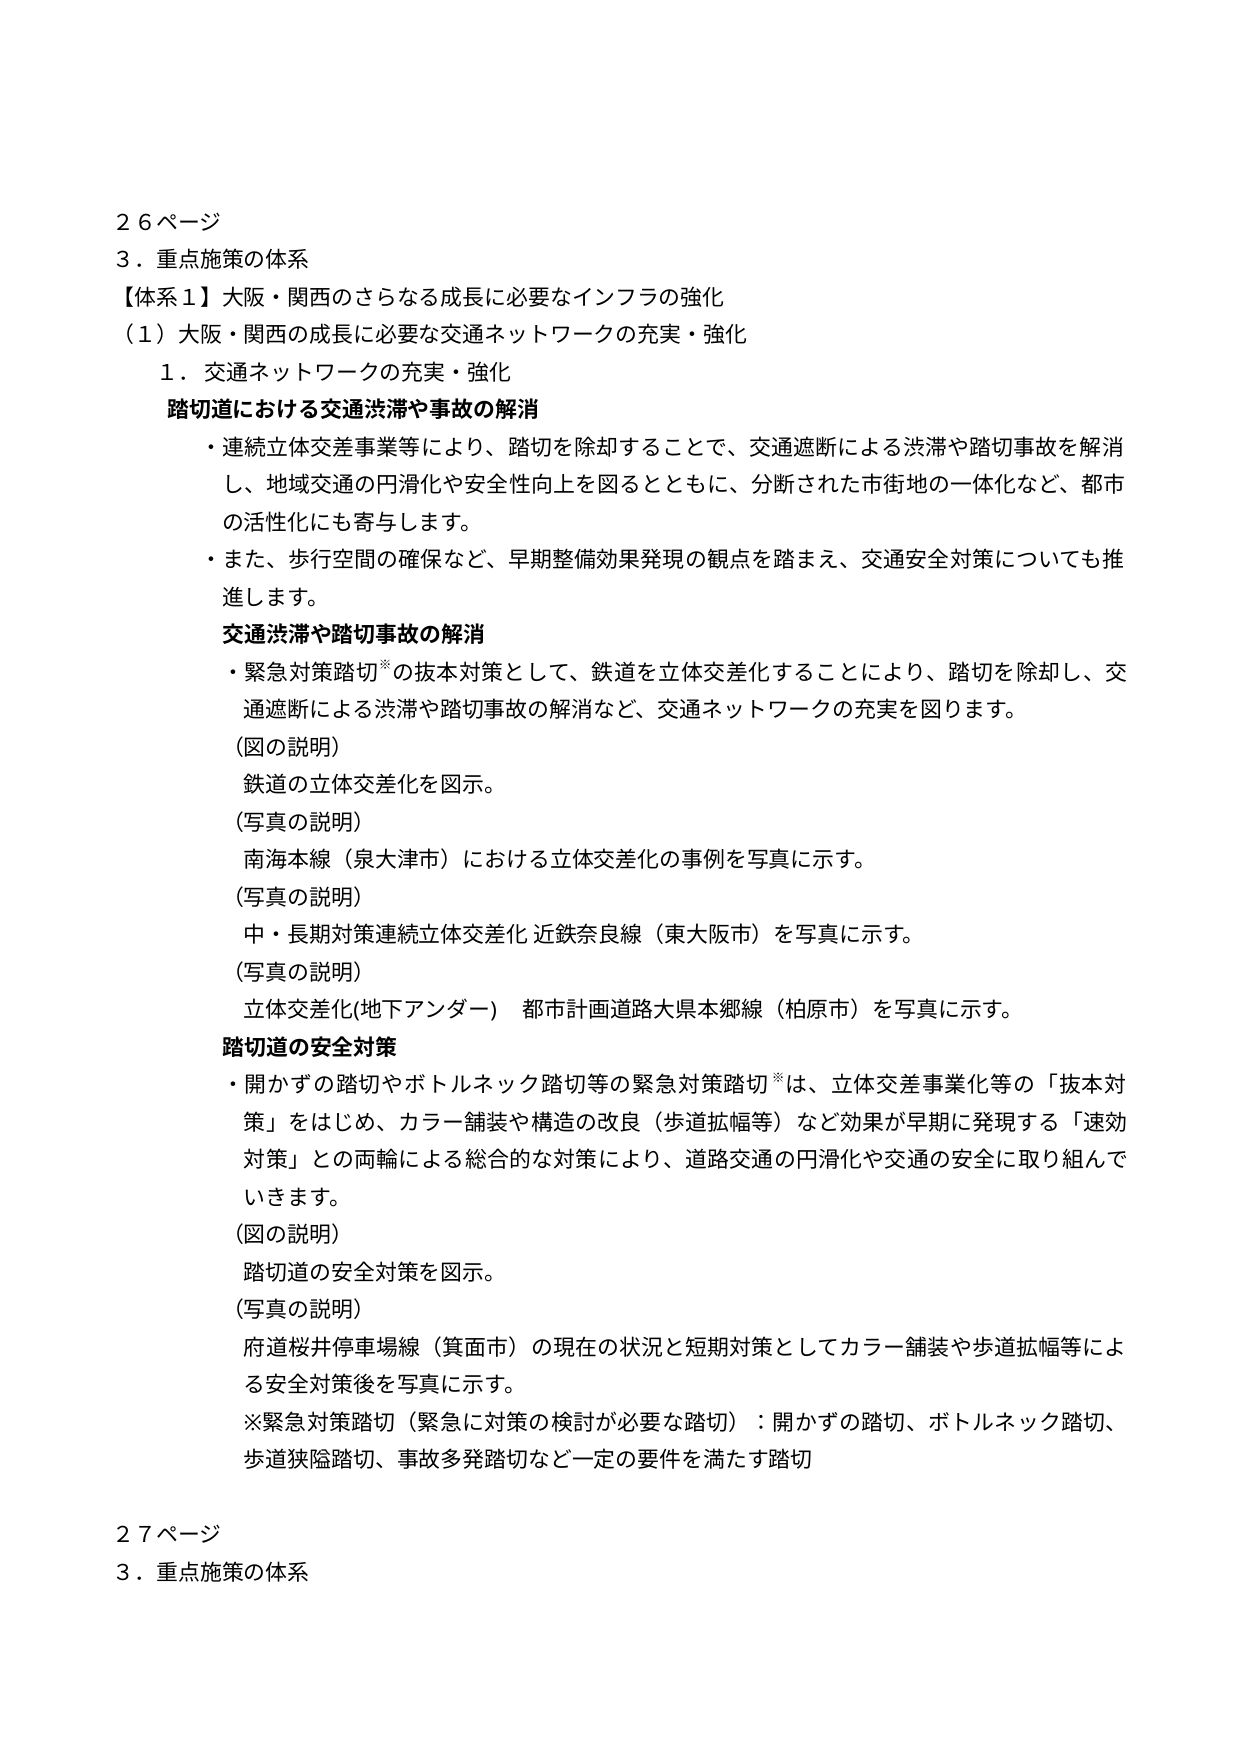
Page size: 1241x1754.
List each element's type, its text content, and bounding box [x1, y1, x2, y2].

text 交通渋滞や踏切事故の解消 [112, 614, 1128, 652]
text ３．重点施策の体系 [112, 239, 1128, 277]
text 立体交差化(地下アンダー) 都市計画道路大県本郷線（柏原市）を写真に示す。 [112, 989, 1128, 1027]
text 踏切道の安全対策 [112, 1027, 1128, 1064]
text 【体系１】大阪・関西のさらなる成長に必要なインフラの強化 [112, 277, 1128, 314]
text （写真の説明） [222, 1289, 1128, 1327]
text （写真の説明） [222, 802, 1128, 839]
text （図の説明） [222, 727, 1128, 764]
text ・緊急対策踏切※の抜本対策として、鉄道を立体交差化することにより、踏切を除却し、交通遮断による渋滞や踏切事故の解消など、交通ネットワークの充実を図ります。 [222, 652, 1128, 727]
text 中・長期対策連続立体交差化 近鉄奈良線（東大阪市）を写真に示す。 [112, 914, 1128, 952]
text （図の説明） [222, 1214, 1128, 1252]
text （１）大阪・関西の成長に必要な交通ネットワークの充実・強化 [112, 314, 1128, 352]
text 踏切道における交通渋滞や事故の解消 [112, 389, 1128, 427]
text ２６ページ [112, 202, 1128, 239]
text １． 交通ネットワークの充実・強化 [112, 352, 1128, 389]
text （写真の説明） [112, 877, 1128, 914]
text ・開かずの踏切やボトルネック踏切等の緊急対策踏切※は、立体交差事業化等の「抜本対策」をはじめ、カラー舗装や構造の改良（歩道拡幅等）など効果が早期に発現する「速効対策」との両輪による総合的な対策により、道路交通の円滑化や交通の安全に取り組んでいきます。 [222, 1064, 1128, 1214]
text ３．重点施策の体系 [112, 1552, 1128, 1589]
text 南海本線（泉大津市）における立体交差化の事例を写真に示す。 [112, 839, 1128, 877]
text ・また、歩行空間の確保など、早期整備効果発現の観点を踏まえ、交通安全対策についても推進します。 [200, 539, 1128, 614]
text 踏切道の安全対策を図示。 [244, 1252, 1128, 1289]
text ２７ページ [112, 1514, 1128, 1552]
text 府道桜井停車場線（箕面市）の現在の状況と短期対策としてカラー舗装や歩道拡幅等による安全対策後を写真に示す。 [244, 1327, 1128, 1402]
text ・連続立体交差事業等により、踏切を除却することで、交通遮断による渋滞や踏切事故を解消し、地域交通の円滑化や安全性向上を図るとともに、分断された市街地の一体化など、都市の活性化にも寄与します。 [200, 427, 1128, 539]
text （写真の説明） [112, 952, 1128, 989]
text ※緊急対策踏切（緊急に対策の検討が必要な踏切）：開かずの踏切、ボトルネック踏切、歩道狭隘踏切、事故多発踏切など一定の要件を満たす踏切 [244, 1402, 1128, 1477]
text 鉄道の立体交差化を図示。 [222, 764, 1128, 802]
